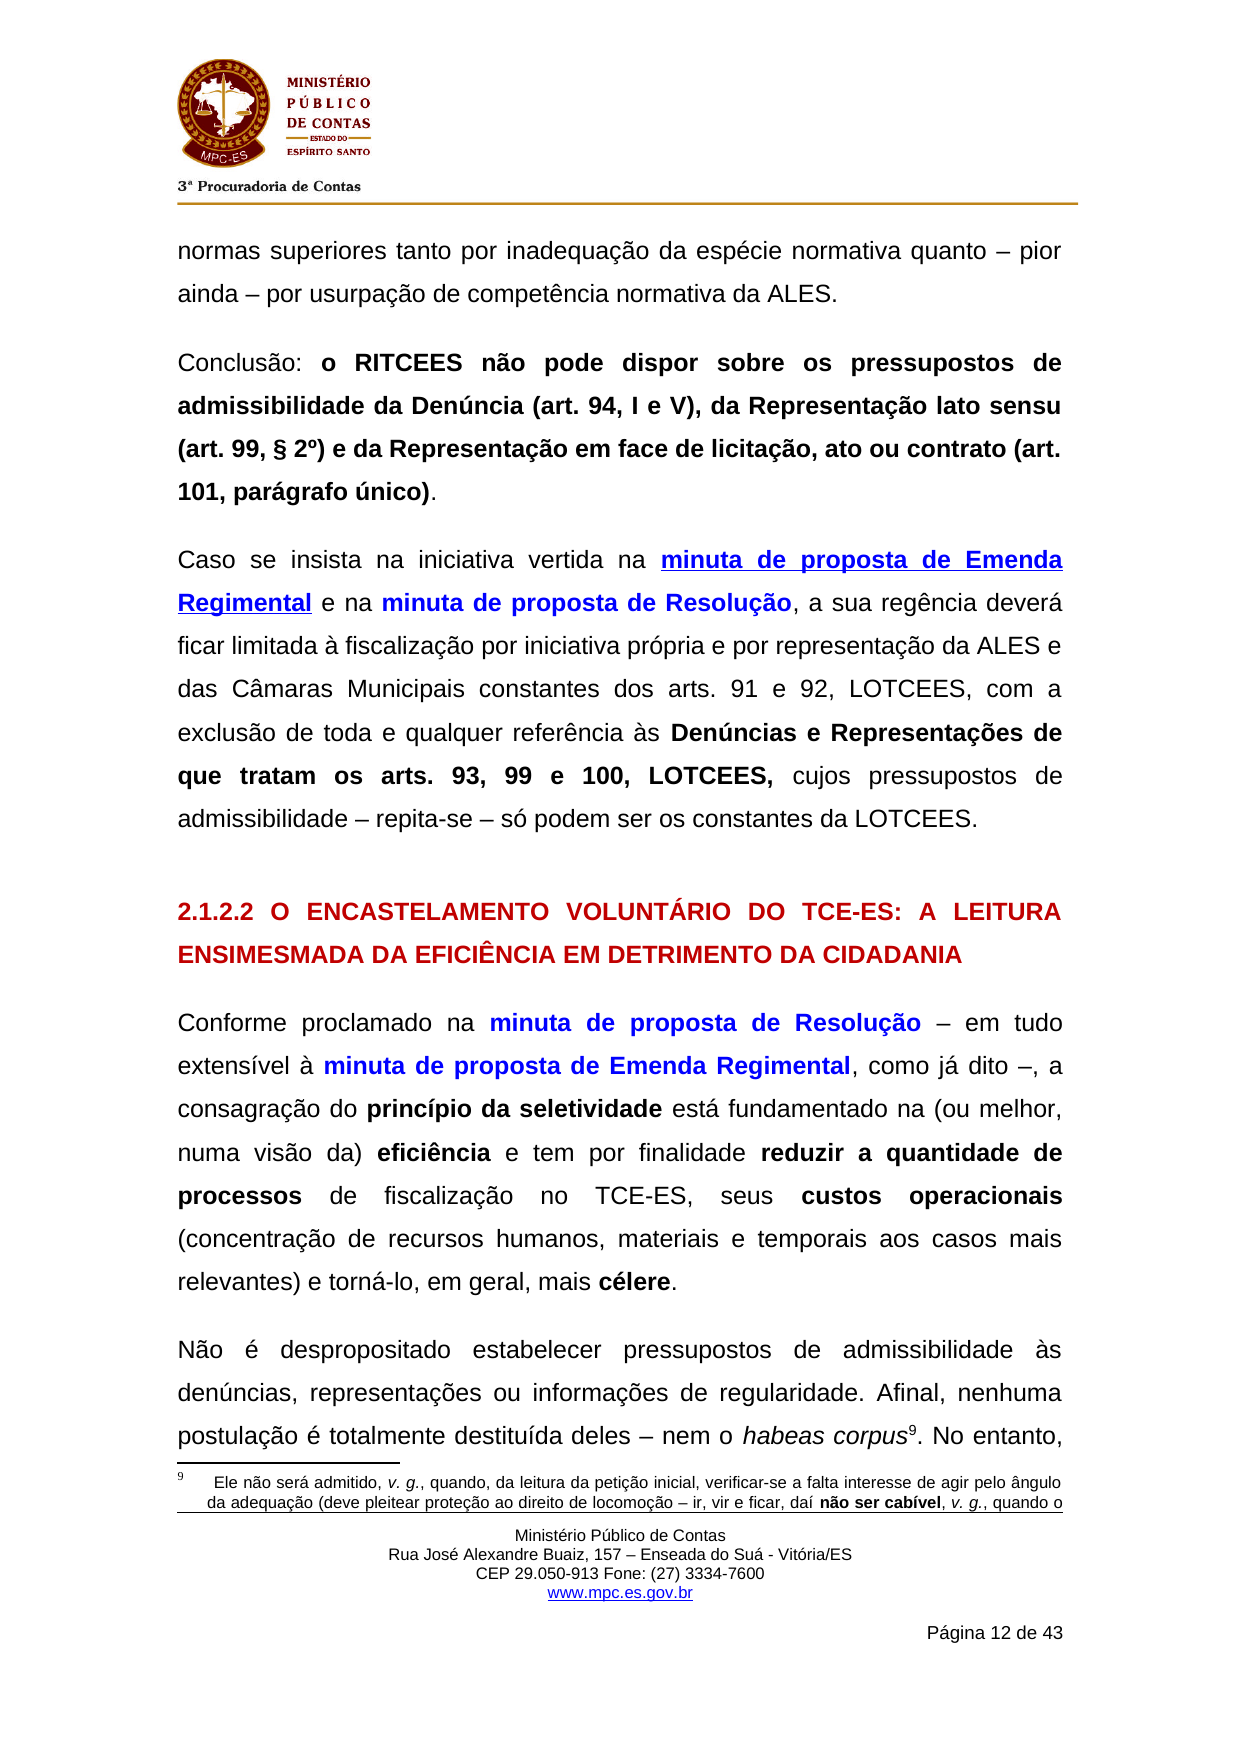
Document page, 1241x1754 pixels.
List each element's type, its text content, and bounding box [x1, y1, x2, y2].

text Conforme proclamado na minuta de proposta de Resolução – em tudo extensível à minuta de proposta de Emenda Regimental, como já dito –, a consagração do princípio da seletividade está fundamentado na (ou melhor, numa visão da) eficiência e tem por finalidade reduzir a quantidade de processos de fiscalização no TCE-ES, seus custos operacionais (concentração de recursos humanos, materiais e temporais aos casos mais relevantes) e torná-lo, em geral, mais célere. [177, 1008, 1063, 1296]
picture [177, 59, 1079, 205]
text Conclusão: o RITCEES não pode dispor sobre os pressupostos de admissibilidade da Denúncia (art. 94, I e V), da Representação lato sensu (art. 99, § 2º) e da Representação em face de licitação, ato ou contrato (art. 101, parágrafo único). [177, 348, 1063, 506]
text 2.1.2.2 O ENCASTELAMENTO VOLUNTÁRIO DO TCE-ES: A LEITURA ENSIMESMADA DA EFICIÊNCIA EM DETRIMENTO DA CIDADANIA [177, 897, 1063, 969]
text Caso se insista na iniciativa vertida na minuta de proposta de Emenda Regimental e na minuta de proposta de Resolução, a sua regência deverá ficar limitada à fiscalização por iniciativa própria e por representação da ALES e das Câmaras Municipais constantes dos arts. 91 e 92, LOTCEES, com a exclusão de toda e qualquer referência às Denúncias e Representações de que tratam os arts. 93, 99 e 100, LOTCEES, cujos pressupostos de admissibilidade – repita-se – só podem ser os constantes da LOTCEES. [177, 545, 1063, 833]
